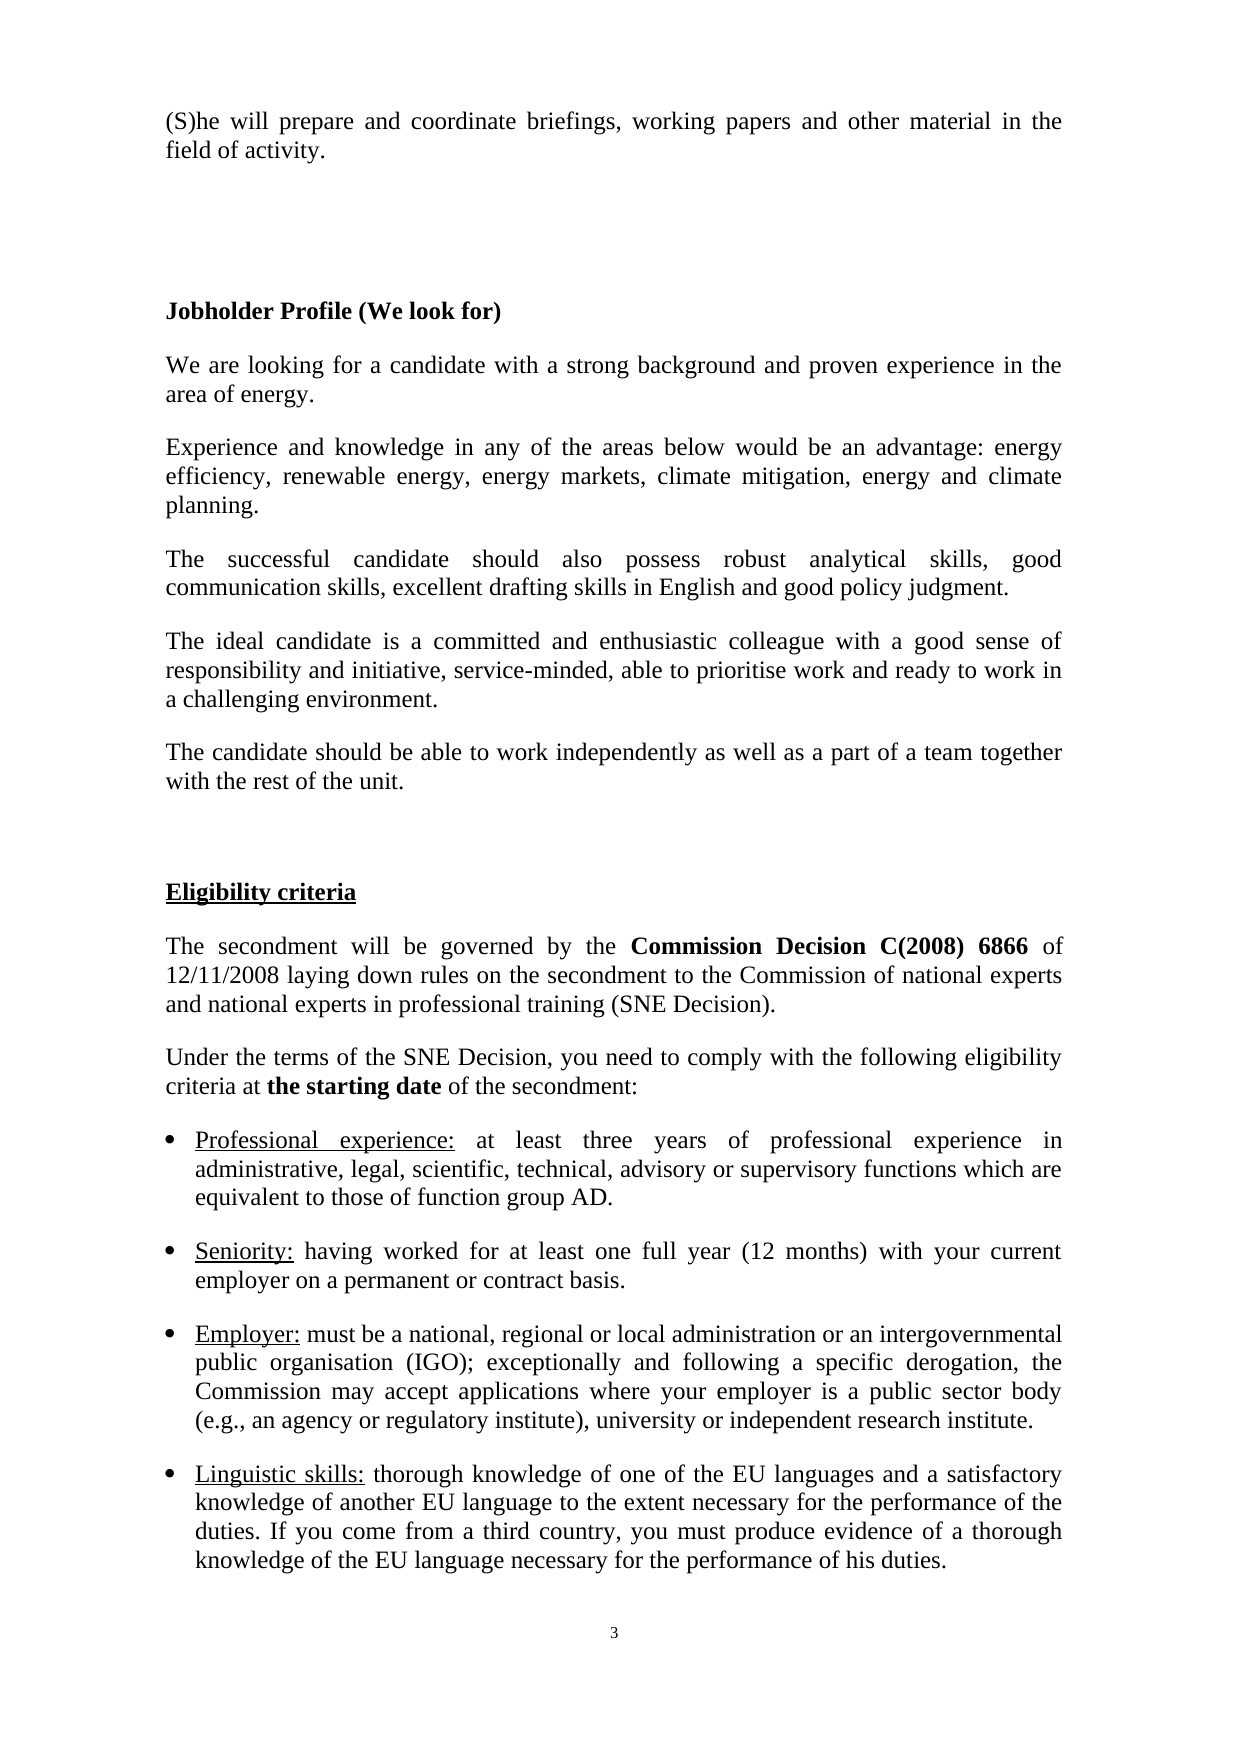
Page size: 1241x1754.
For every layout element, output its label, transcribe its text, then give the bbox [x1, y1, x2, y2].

list Jobholder Profile (We look for) [165, 296, 1063, 325]
list Linguistic skills: thorough knowledge of one of the EU languages and a satisfactory knowledge of another EU language to the extent necessary for the performance of the duties. If you come from a third country, you must produce evidence of a thorough knowledge of the EU language necessary for the performance of his duties. [165, 1459, 1063, 1574]
text Under the terms of the SNE Decision, you need to comply with the following eligibility criteria at the starting date of the secondment: [165, 1042, 1063, 1100]
list Professional experience: at least three years of professional experience in administrative, legal, scientific, technical, advisory or supervisory functions which are equivalent to those of function group AD. [165, 1125, 1063, 1211]
list Seniority: having worked for at least one full year (12 months) with your current employer on a permanent or contract basis. [165, 1236, 1063, 1294]
text The secondment will be governed by the Commission Decision C(2008) 6866 of 12/11/2008 laying down rules on the secondment to the Commission of national experts and national experts in professional training (SNE Decision). [165, 931, 1063, 1017]
list Eligibility criteria [165, 877, 1063, 906]
list Employer: must be a national, regional or local administration or an intergovernmental public organisation (IGO); exceptionally and following a specific derogation, the Commission may accept applications where your employer is a public sector body (e.g., an agency or regulatory institute), university or independent research institute. [165, 1319, 1063, 1434]
